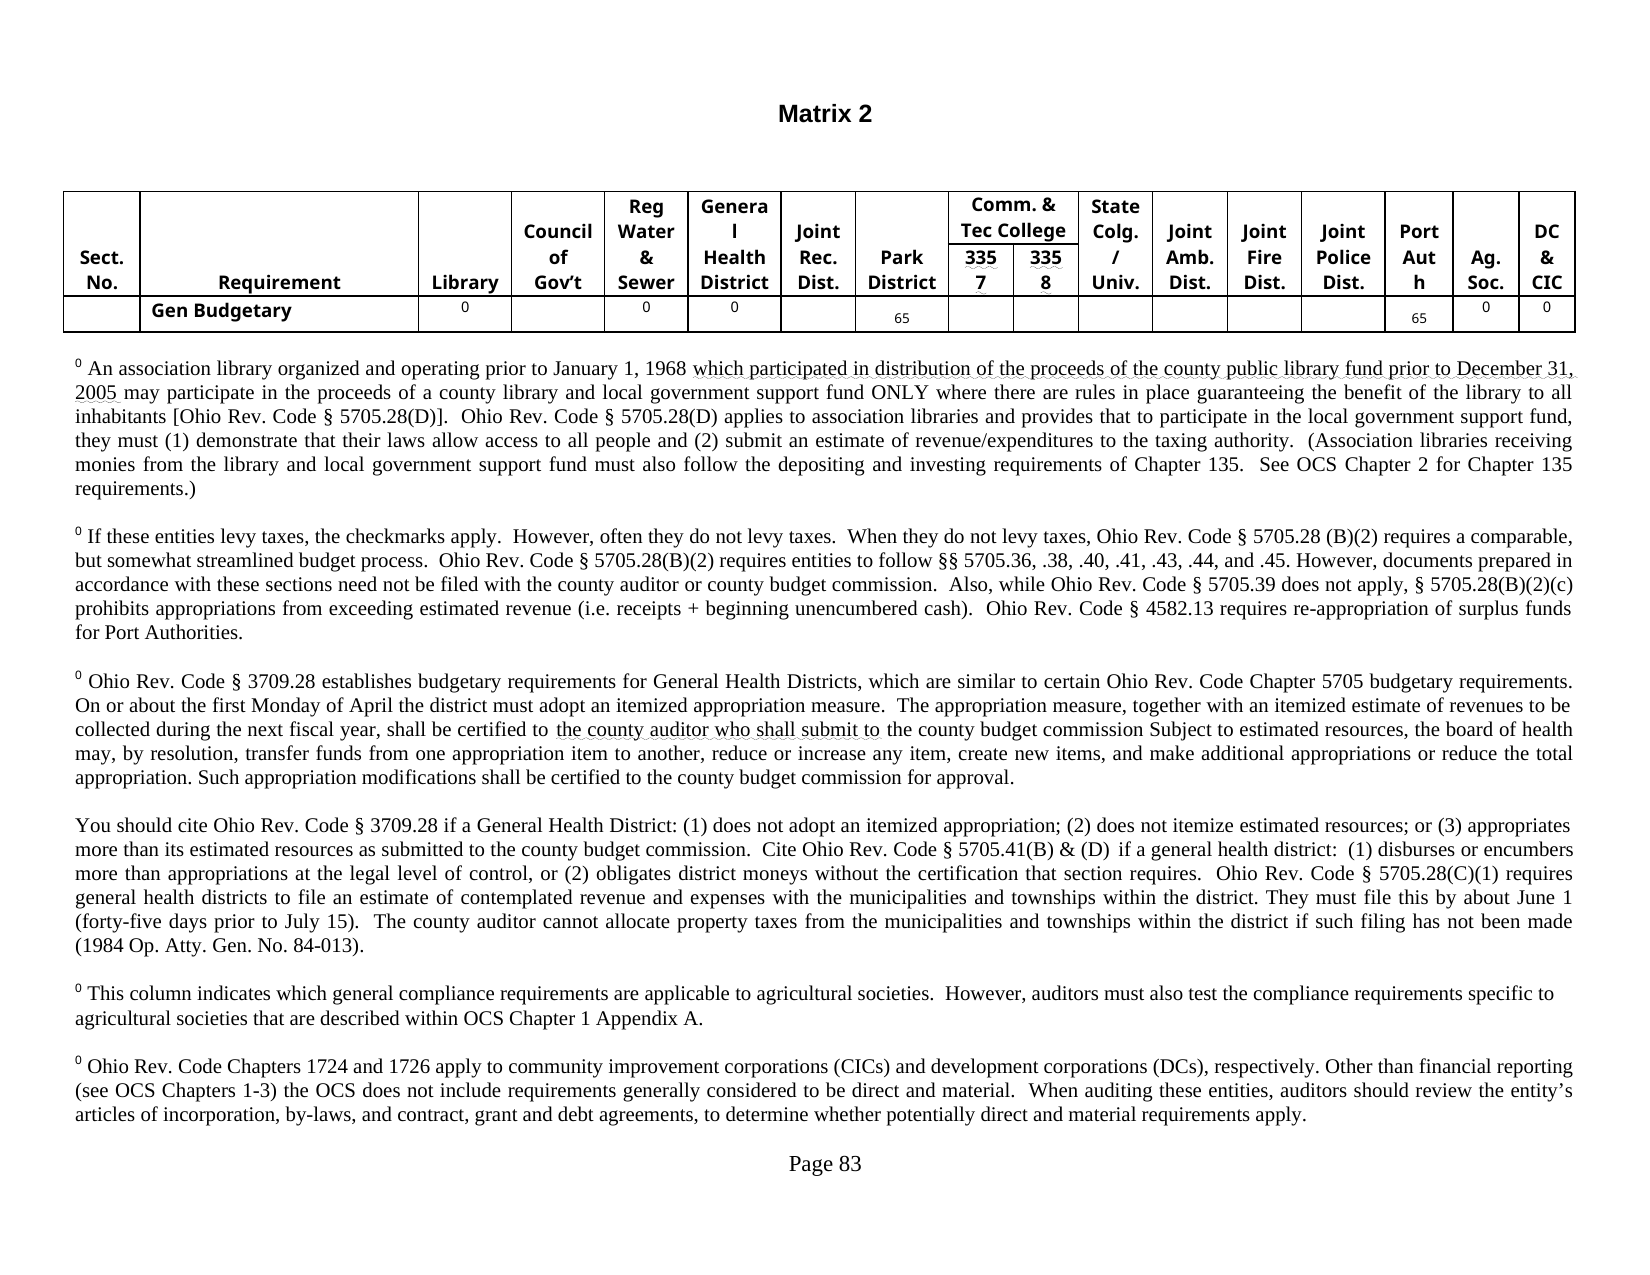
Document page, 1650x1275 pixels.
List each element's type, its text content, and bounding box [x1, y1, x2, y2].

table_cell [1014, 297, 1078, 331]
table_header Sect. No. [64, 192, 139, 295]
table_header State Colg./ Univ. [1079, 192, 1152, 295]
table_header Comm. & Tec College [949, 192, 1078, 243]
table_header Reg Water & Sewer [605, 192, 687, 295]
table_cell [1079, 297, 1152, 331]
table_cell 3357 [949, 245, 1013, 295]
table_cell 3358 [1014, 245, 1078, 295]
table_cell 65 [856, 297, 948, 331]
table_cell Gen Budgetary Requirements [141, 297, 418, 331]
table_header Joint Fire Dist. [1228, 192, 1301, 295]
table_cell [419, 297, 511, 331]
table_cell [605, 297, 687, 331]
table_cell [1153, 297, 1227, 331]
table_header Port Auth [1386, 192, 1452, 295]
table_header Ag. Soc. [1454, 192, 1518, 295]
table_cell [1454, 297, 1518, 331]
table_header Library [419, 192, 511, 295]
table_header Joint Police Dist. [1302, 192, 1384, 295]
table_cell [689, 297, 780, 331]
table_header General Health District [689, 192, 780, 295]
table_cell [1302, 297, 1384, 331]
table_cell 65 [1386, 297, 1452, 331]
table_cell [512, 297, 604, 331]
table_cell [782, 297, 855, 331]
table_cell [949, 297, 1013, 331]
table_header Joint Amb. Dist. [1153, 192, 1227, 295]
table_cell [64, 297, 139, 331]
table_header Requirement [141, 192, 418, 295]
table_header DC & CIC [1520, 192, 1574, 295]
text Matrix 2 [75, 99, 1575, 128]
table_cell [1228, 297, 1301, 331]
table_header Joint Rec. Dist. [782, 192, 855, 295]
table_cell [1520, 297, 1574, 331]
table_header Park District [856, 192, 948, 295]
table_header Council of Gov’t [512, 192, 604, 295]
